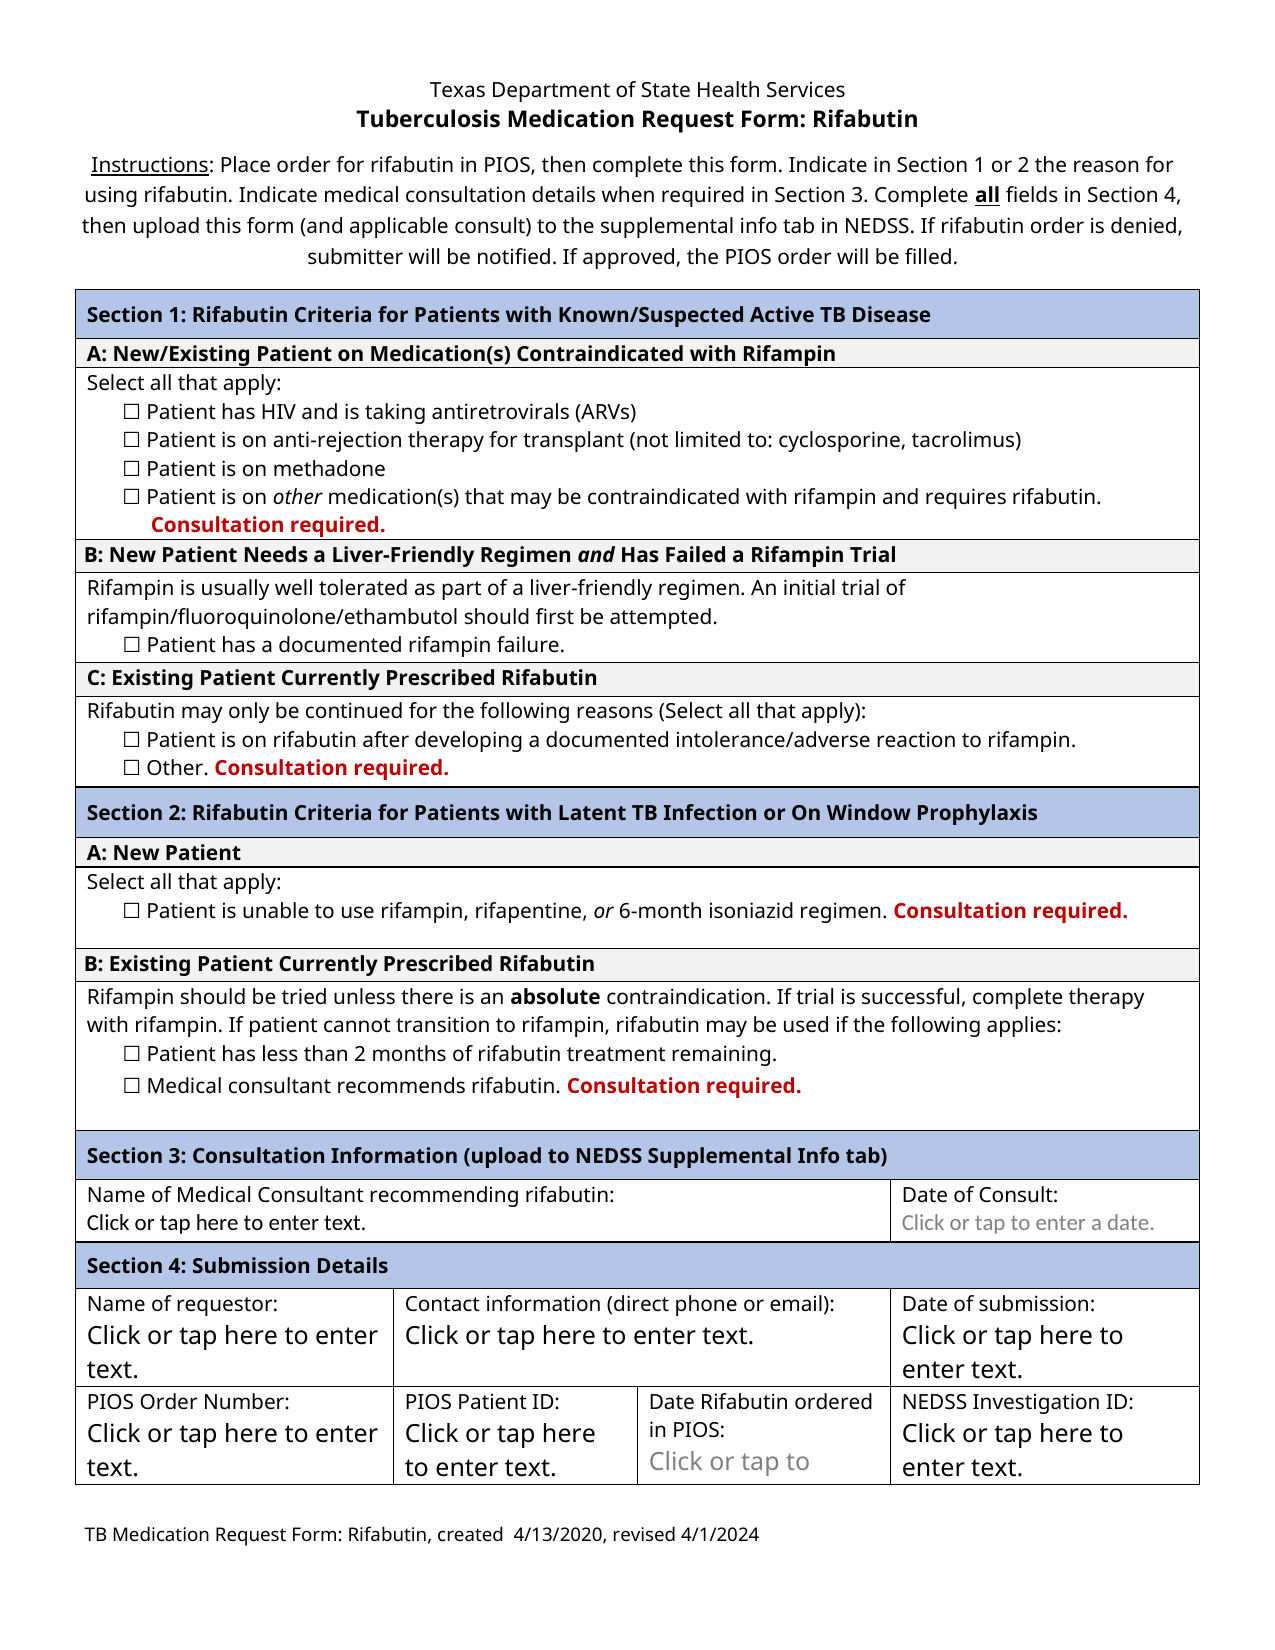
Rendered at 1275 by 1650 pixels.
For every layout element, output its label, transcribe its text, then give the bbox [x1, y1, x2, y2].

table_cell A: New Patient [76, 838, 1199, 866]
table_cell Section 2: Rifabutin Criteria for Patients with Latent TB Infection or On Window Prophylaxis [76, 788, 1199, 837]
table_header Section 1: Rifabutin Criteria for Patients with Known/Suspected Active TB Disease [76, 290, 1199, 338]
table_cell A: New/Existing Patient on Medication(s) Contraindicated with Rifampin [76, 339, 1199, 367]
table_cell Select all that apply: Patient is unable to use rifampin, rifapentine, or 6-month isoniazid regimen. Consultation required. [76, 868, 1199, 948]
table_cell Rifampin should be tried unless there is an absolute contraindication. If trial is successful, complete therapy with rifampin. If patient cannot transition to rifampin, rifabutin may be used if the following applies: Patient has less than 2 months of rifabutin treatment remaining. Medical consultant recommends rifabutin. Consultation required. [76, 982, 1199, 1130]
table_cell Date of submission: [891, 1289, 1199, 1386]
table_cell Name of Medical Consultant recommending rifabutin: [76, 1180, 890, 1241]
table_cell Rifampin is usually well tolerated as part of a liver-friendly regimen. An initial trial of rifampin/fluoroquinolone/ethambutol should first be attempted. Patient has a documented rifampin failure. [76, 573, 1199, 662]
table_cell Section 4: Submission Details [76, 1243, 1199, 1288]
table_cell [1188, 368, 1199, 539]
table_cell B: Existing Patient Currently Prescribed Rifabutin [76, 949, 1199, 981]
text Instructions: Place order for rifabutin in PIOS, then complete this form. Indicate in Section 1 or 2 the reason for using rifabutin. Indicate medical consultation details when required in Section 3. Complete all fields in Section 4, then upload this form (and applicable consult) to the supplemental info tab in NEDSS. If rifabutin order is denied, submitter will be notified. If approved, the PIOS order will be filled. [75, 150, 1191, 270]
table_cell C: Existing Patient Currently Prescribed Rifabutin [76, 663, 1199, 696]
table_cell Contact information (direct phone or email): [394, 1289, 890, 1386]
table_cell PIOS Patient ID: [394, 1387, 637, 1483]
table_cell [891, 1387, 1199, 1483]
table_cell Rifabutin may only be continued for the following reasons (Select all that apply): Patient is on rifabutin after developing a documented intolerance/adverse reaction to rifampin. Other. Consultation required. [76, 697, 1199, 786]
table_cell PIOS Order Number: [76, 1387, 393, 1483]
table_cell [638, 1387, 890, 1483]
table_cell Section 3: Consultation Information (upload to NEDSS Supplemental Info tab) [76, 1131, 1199, 1179]
table_cell Name of requestor: [76, 1289, 393, 1386]
table_cell B: New Patient Needs a Liver-Friendly Regimen and Has Failed a Rifampin Trial [76, 540, 1199, 572]
table_cell Date of Consult: [891, 1180, 1199, 1241]
